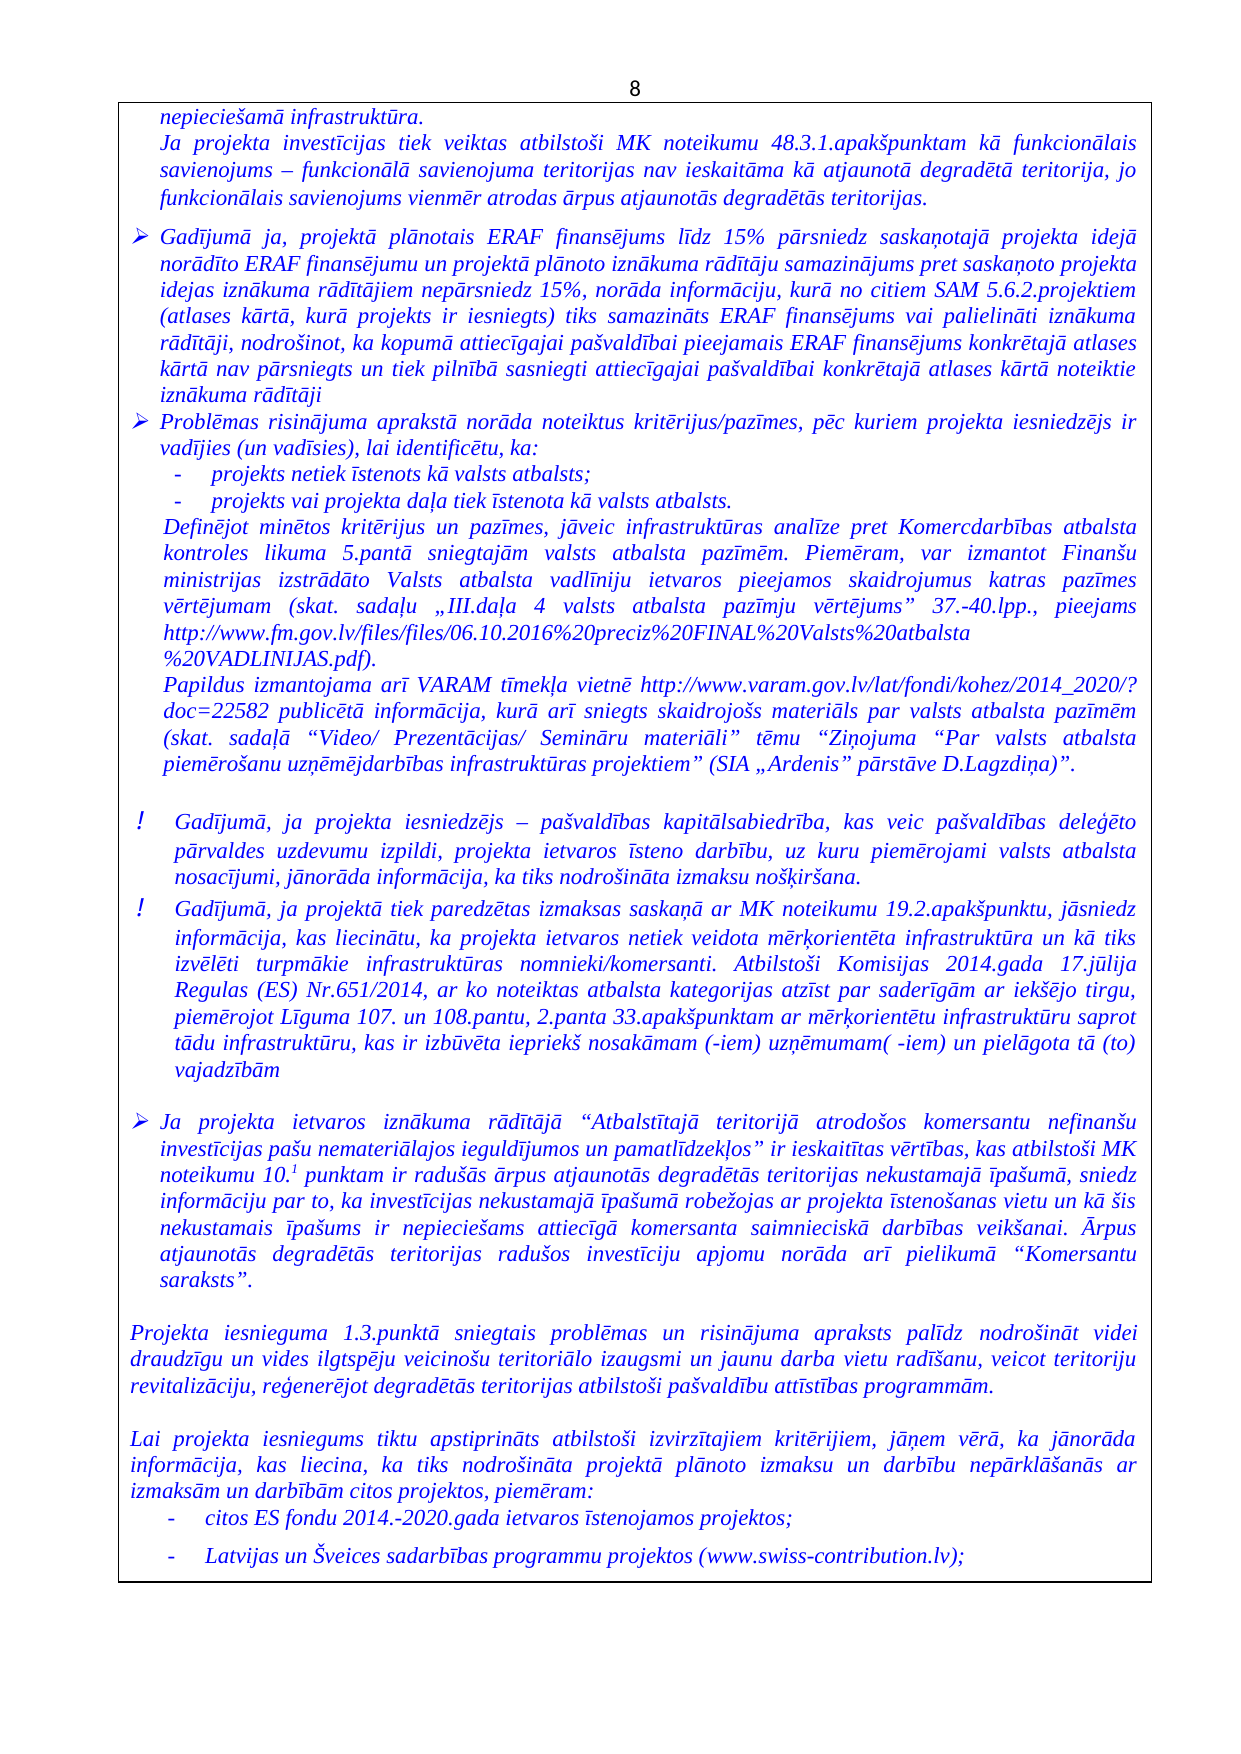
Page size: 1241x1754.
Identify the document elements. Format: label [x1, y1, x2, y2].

table_cell [119, 103, 1151, 1581]
